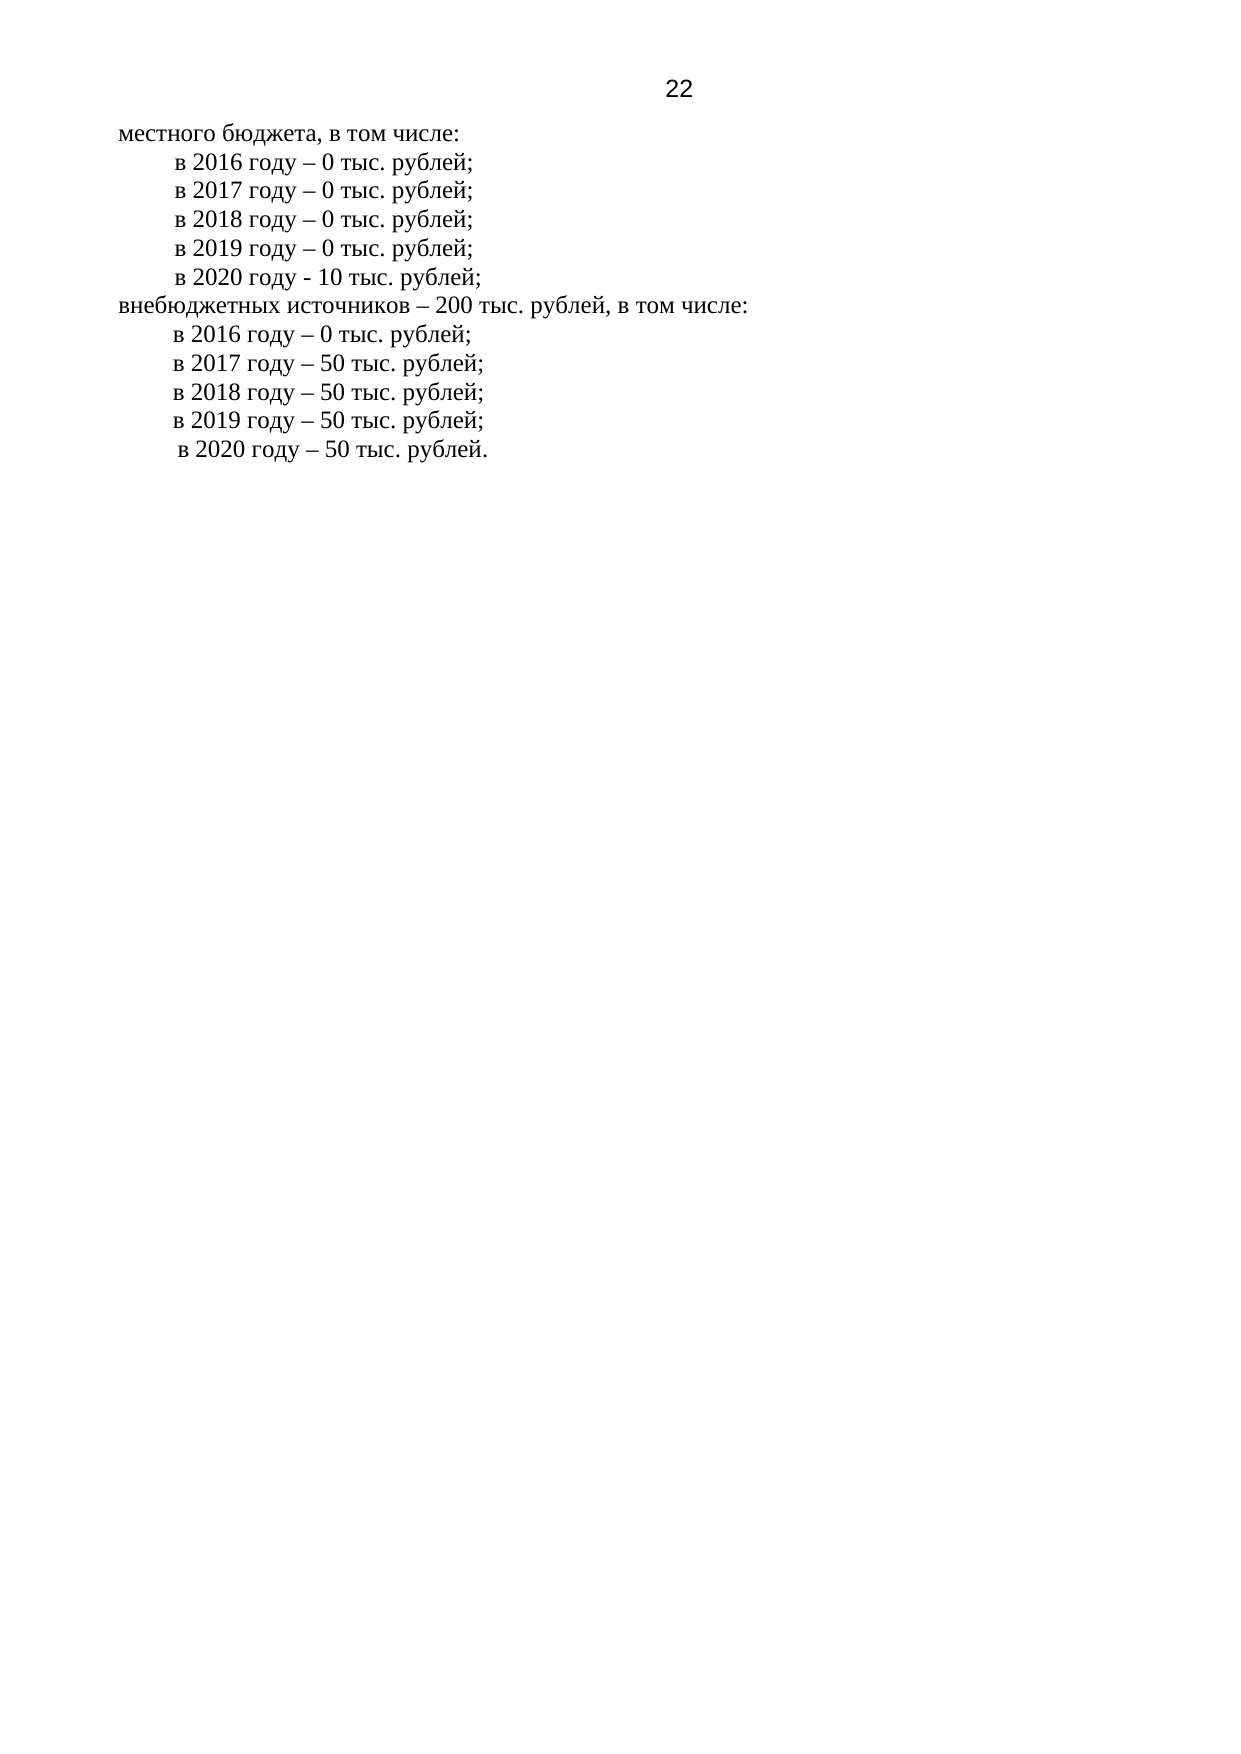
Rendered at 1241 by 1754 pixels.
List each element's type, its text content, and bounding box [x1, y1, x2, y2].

text в 2017 году – 50 тыс. рублей; [118, 348, 1118, 377]
text внебюджетных источников – 200 тыс. рублей, в том числе: [118, 291, 1118, 319]
text в 2019 году – 50 тыс. рублей; [118, 406, 1118, 434]
text в 2018 году – 0 тыс. рублей; [118, 204, 1118, 233]
text в 2017 году – 0 тыс. рублей; [118, 176, 1118, 204]
text местного бюджета, в том числе: [118, 118, 1118, 147]
text в 2016 году – 0 тыс. рублей; [118, 147, 1118, 176]
text в 2019 году – 0 тыс. рублей; [118, 233, 1118, 262]
text в 2018 году – 50 тыс. рублей; [118, 377, 1118, 406]
text в 2020 году – 50 тыс. рублей. [118, 434, 1118, 463]
text в 2016 году – 0 тыс. рублей; [118, 319, 1118, 348]
text в 2020 году - 10 тыс. рублей; [118, 262, 1118, 291]
